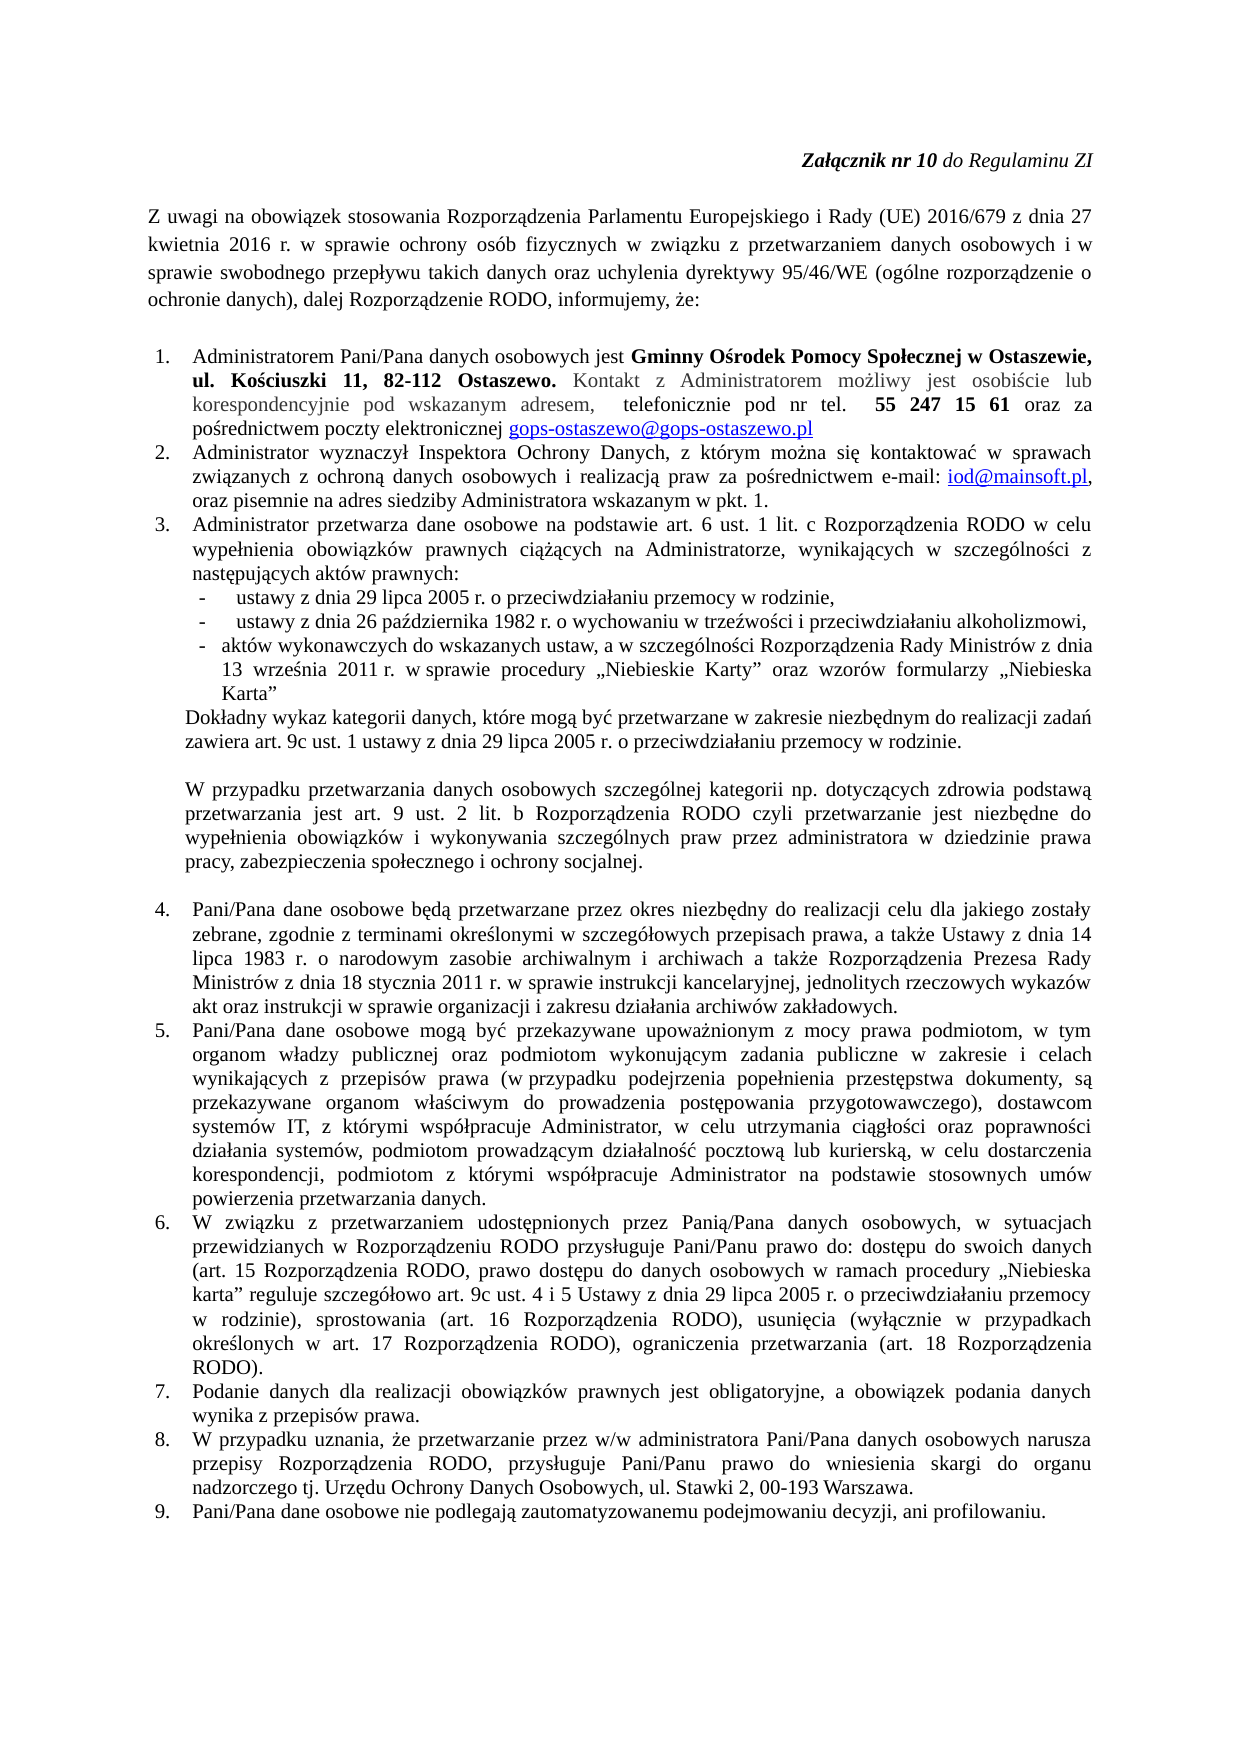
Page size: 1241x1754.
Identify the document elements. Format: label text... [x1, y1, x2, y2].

list Administrator przetwarza dane osobowe na podstawie art. 6 ust. 1 lit. c Rozporządzenia RODO w celu wypełnienia obowiązków prawnych ciążących na Administratorze, wynikających w szczególności z następujących aktów prawnych: [154, 512, 1093, 584]
list Pani/Pana dane osobowe będą przetwarzane przez okres niezbędny do realizacji celu dla jakiego zostały zebrane, zgodnie z terminami określonymi w szczegółowych przepisach prawa, a także Ustawy z dnia 14 lipca 1983 r. o narodowym zasobie archiwalnym i archiwach a także Rozporządzenia Prezesa Rady Ministrów z dnia 18 stycznia 2011 r. w sprawie instrukcji kancelaryjnej, jednolitych rzeczowych wykazów akt oraz instrukcji w sprawie organizacji i zakresu działania archiwów zakładowych. [154, 897, 1093, 1018]
list Administrator wyznaczył Inspektora Ochrony Danych, z którym można się kontaktować w sprawach związanych z ochroną danych osobowych i realizacją praw za pośrednictwem e-mail: iod@mainsoft.pl, oraz pisemnie na adres siedziby Administratora wskazanym w pkt. 1. [154, 440, 1093, 512]
text Załącznik nr 10 do Regulaminu ZI [148, 148, 1093, 172]
list Administratorem Pani/Pana danych osobowych jest Gminny Ośrodek Pomocy Społecznej w Ostaszewie, ul. Kościuszki 11, 82-112 Ostaszewo. Kontakt z Administratorem możliwy jest osobiście lub korespondencyjnie pod wskazanym adresem, telefonicznie pod nr tel. 55 247 15 61 oraz za pośrednictwem poczty elektronicznej gops-ostaszewo@gops-ostaszewo.pl [154, 344, 1093, 440]
list Dokładny wykaz kategorii danych, które mogą być przetwarzane w zakresie niezbędnym do realizacji zadań zawiera art. 9c ust. 1 ustawy z dnia 29 lipca 2005 r. o przeciwdziałaniu przemocy w rodzinie. [185, 705, 1093, 753]
list W związku z przetwarzaniem udostępnionych przez Panią/Pana danych osobowych, w sytuacjach przewidzianych w Rozporządzeniu RODO przysługuje Pani/Panu prawo do: dostępu do swoich danych (art. 15 Rozporządzenia RODO, prawo dostępu do danych osobowych w ramach procedury „Niebieska karta” reguluje szczegółowo art. 9c ust. 4 i 5 Ustawy z dnia 29 lipca 2005 r. o przeciwdziałaniu przemocy w rodzinie), sprostowania (art. 16 Rozporządzenia RODO), usunięcia (wyłącznie w przypadkach określonych w art. 17 Rozporządzenia RODO), ograniczenia przetwarzania (art. 18 Rozporządzenia RODO). [154, 1210, 1093, 1379]
list Podanie danych dla realizacji obowiązków prawnych jest obligatoryjne, a obowiązek podania danych wynika z przepisów prawa. [154, 1379, 1093, 1427]
list ustawy z dnia 29 lipca 2005 r. o przeciwdziałaniu przemocy w rodzinie, [199, 584, 1093, 609]
list Pani/Pana dane osobowe nie podlegają zautomatyzowanemu podejmowaniu decyzji, ani profilowaniu. [154, 1499, 1093, 1523]
list ustawy z dnia 26 października 1982 r. o wychowaniu w trzeźwości i przeciwdziałaniu alkoholizmowi, [199, 609, 1093, 633]
list Pani/Pana dane osobowe mogą być przekazywane upoważnionym z mocy prawa podmiotom, w tym organom władzy publicznej oraz podmiotom wykonującym zadania publiczne w zakresie i celach wynikających z przepisów prawa (w przypadku podejrzenia popełnienia przestępstwa dokumenty, są przekazywane organom właściwym do prowadzenia postępowania przygotowawczego), dostawcom systemów IT, z którymi współpracuje Administrator, w celu utrzymania ciągłości oraz poprawności działania systemów, podmiotom prowadzącym działalność pocztową lub kurierską, w celu dostarczenia korespondencji, podmiotom z którymi współpracuje Administrator na podstawie stosownych umów powierzenia przetwarzania danych. [154, 1018, 1093, 1210]
list aktów wykonawczych do wskazanych ustaw, a w szczególności Rozporządzenia Rady Ministrów z dnia 13 września 2011 r. w sprawie procedury „Niebieskie Karty” oraz wzorów formularzy „Niebieska Karta” [199, 633, 1093, 705]
text W przypadku przetwarzania danych osobowych szczególnej kategorii np. dotyczących zdrowia podstawą przetwarzania jest art. 9 ust. 2 lit. b Rozporządzenia RODO czyli przetwarzanie jest niezbędne do wypełnienia obowiązków i wykonywania szczególnych praw przez administratora w dziedzinie prawa pracy, zabezpieczenia społecznego i ochrony socjalnej. [185, 777, 1093, 873]
list W przypadku uznania, że przetwarzanie przez w/w administratora Pani/Pana danych osobowych narusza przepisy Rozporządzenia RODO, przysługuje Pani/Panu prawo do wniesienia skargi do organu nadzorczego tj. Urzędu Ochrony Danych Osobowych, ul. Stawki 2, 00-193 Warszawa. [154, 1427, 1093, 1499]
text Z uwagi na obowiązek stosowania Rozporządzenia Parlamentu Europejskiego i Rady (UE) 2016/679 z dnia 27 kwietnia 2016 r. w sprawie ochrony osób fizycznych w związku z przetwarzaniem danych osobowych i w sprawie swobodnego przepływu takich danych oraz uchylenia dyrektywy 95/46/WE (ogólne rozporządzenie o ochronie danych), dalej Rozporządzenie RODO, informujemy, że: [148, 204, 1093, 311]
